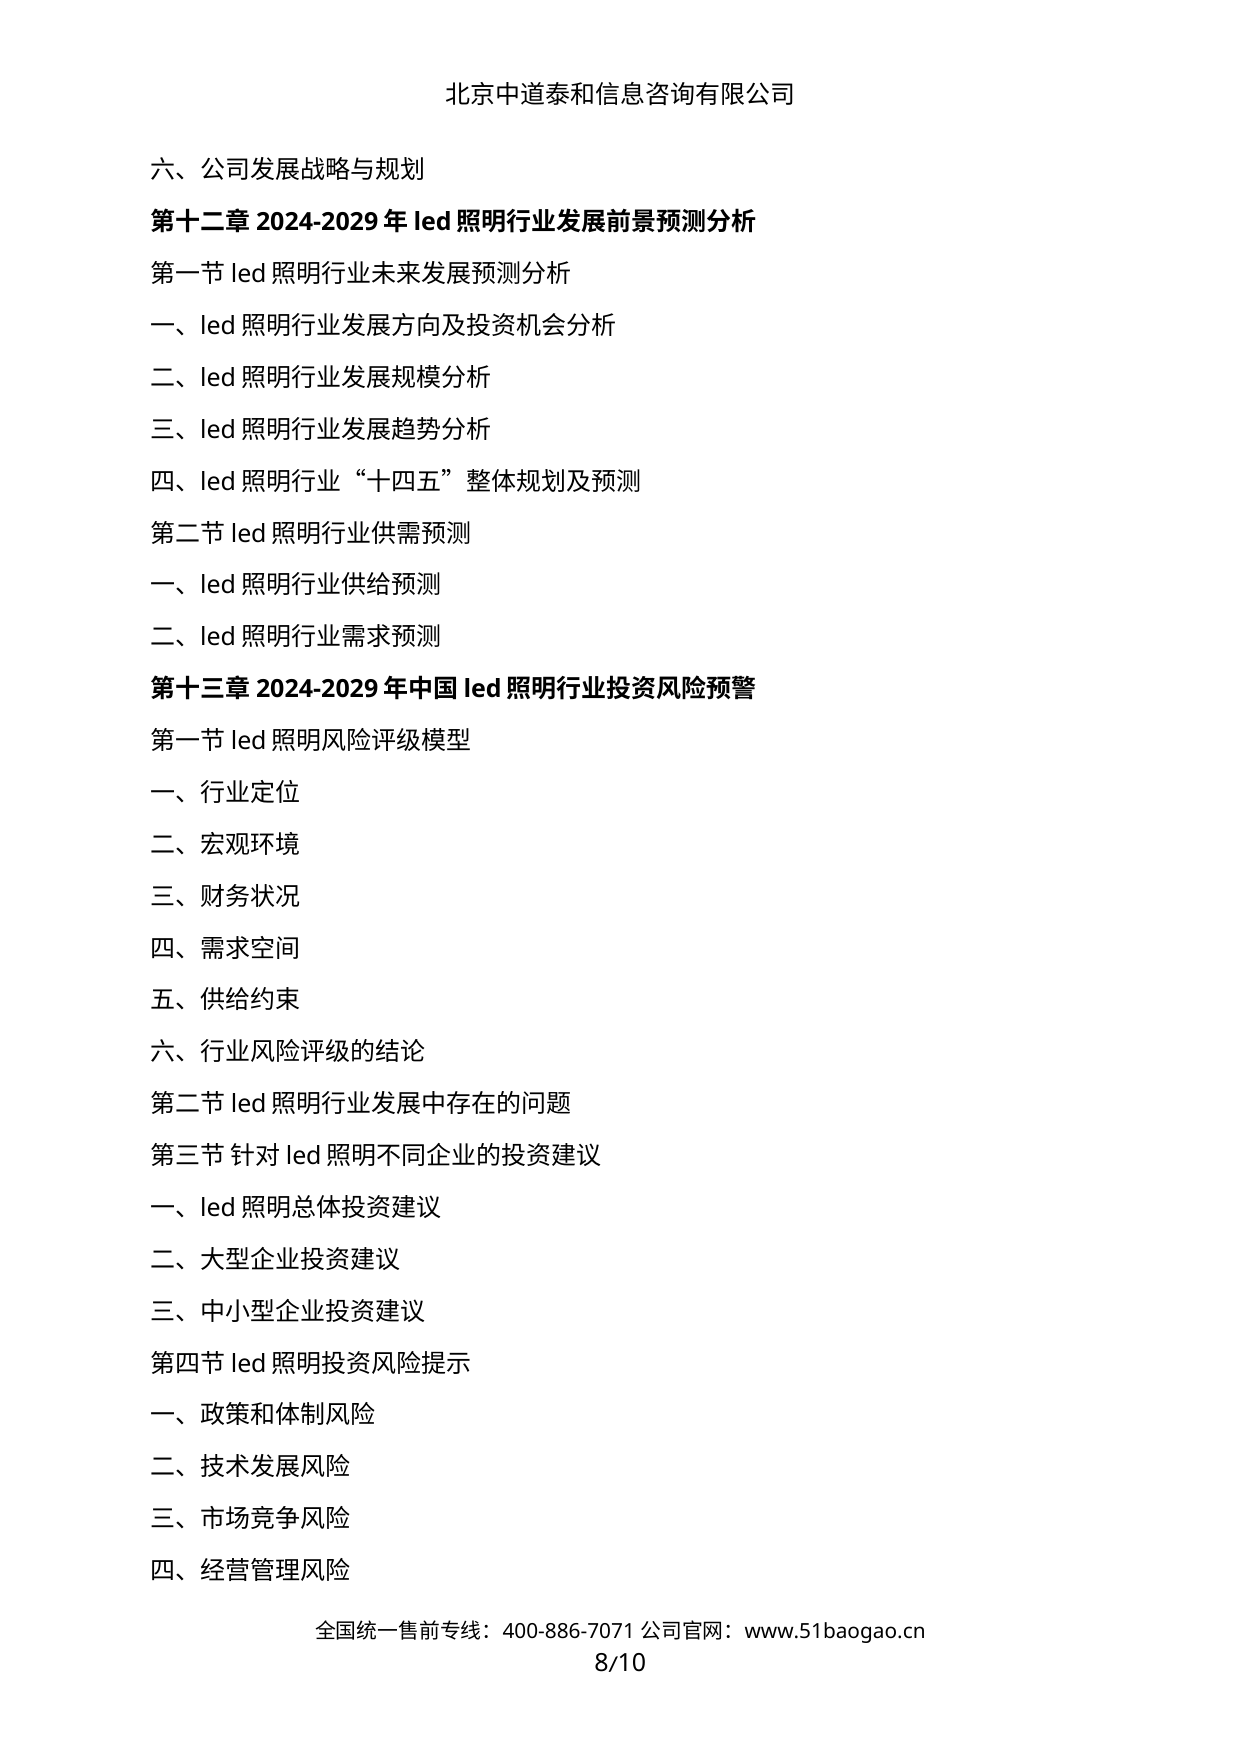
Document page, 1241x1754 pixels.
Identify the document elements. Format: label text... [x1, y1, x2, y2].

text 三、财务状况 [150, 876, 1090, 912]
text 一、led照明行业供给预测 [150, 565, 1090, 601]
text 三、市场竞争风险 [150, 1499, 1090, 1535]
text 第一节 led照明行业未来发展预测分析 [150, 254, 1090, 290]
text 四、led照明行业“十四五”整体规划及预测 [150, 461, 1090, 497]
text 二、大型企业投资建议 [150, 1239, 1090, 1276]
text 三、led照明行业发展趋势分析 [150, 409, 1090, 446]
text 第十三章 2024-2029年中国led照明行业投资风险预警 [150, 669, 1090, 705]
text 五、供给约束 [150, 980, 1090, 1016]
text 第二节 led照明行业发展中存在的问题 [150, 1084, 1090, 1120]
text 三、中小型企业投资建议 [150, 1291, 1090, 1327]
text 二、led照明行业发展规模分析 [150, 357, 1090, 394]
text 四、需求空间 [150, 928, 1090, 964]
text 第一节 led照明风险评级模型 [150, 721, 1090, 757]
text 第二节 led照明行业供需预测 [150, 513, 1090, 549]
text 第四节 led照明投资风险提示 [150, 1343, 1090, 1379]
text 一、政策和体制风险 [150, 1395, 1090, 1431]
text 一、行业定位 [150, 772, 1090, 809]
text 一、led照明总体投资建议 [150, 1187, 1090, 1224]
text 二、技术发展风险 [150, 1447, 1090, 1483]
text 六、行业风险评级的结论 [150, 1032, 1090, 1068]
text 二、宏观环境 [150, 824, 1090, 861]
text 六、公司发展战略与规划 [150, 150, 1090, 186]
text 四、经营管理风险 [150, 1551, 1090, 1587]
text 第三节 针对led照明不同企业的投资建议 [150, 1136, 1090, 1172]
text 一、led照明行业发展方向及投资机会分析 [150, 306, 1090, 342]
text 二、led照明行业需求预测 [150, 617, 1090, 653]
text 第十二章 2024-2029年led照明行业发展前景预测分析 [150, 202, 1090, 238]
